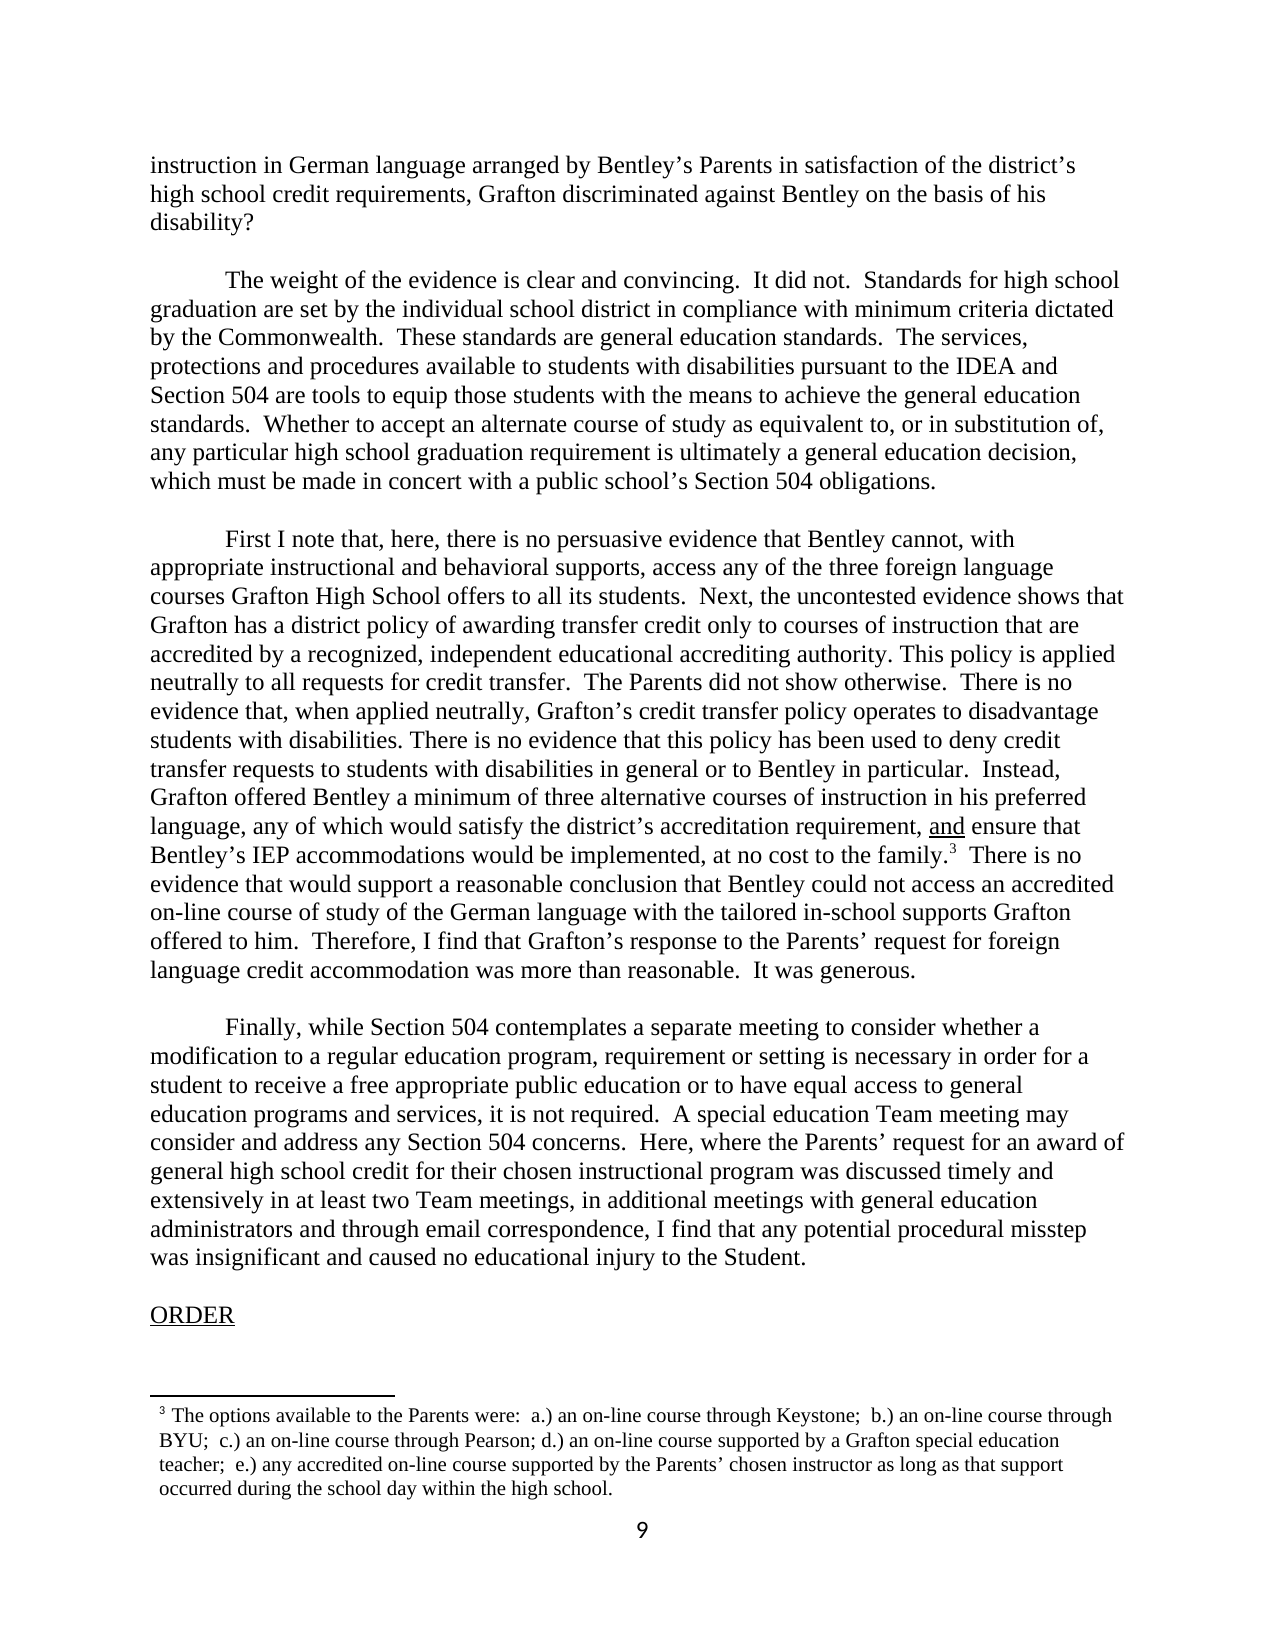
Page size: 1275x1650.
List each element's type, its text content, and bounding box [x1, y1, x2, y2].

text The weight of the evidence is clear and convincing. It did not. Standards for high school graduation are set by the individual school district in compliance with minimum criteria dictated by the Commonwealth. These standards are general education standards. The services, protections and procedures available to students with disabilities pursuant to the IDEA and Section 504 are tools to equip those students with the means to achieve the general education standards. Whether to accept an alternate course of study as equivalent to, or in substitution of, any particular high school graduation requirement is ultimately a general education decision, which must be made in concert with a public school’s Section 504 obligations. [150, 265, 1125, 495]
text First I note that, here, there is no persuasive evidence that Bentley cannot, with appropriate instructional and behavioral supports, access any of the three foreign language courses Grafton High School offers to all its students. Next, the uncontested evidence shows that Grafton has a district policy of awarding transfer credit only to courses of instruction that are accredited by a recognized, independent educational accrediting authority. This policy is applied neutrally to all requests for credit transfer. The Parents did not show otherwise. There is no evidence that, when applied neutrally, Grafton’s credit transfer policy operates to disadvantage students with disabilities. There is no evidence that this policy has been used to deny credit transfer requests to students with disabilities in general or to Bentley in particular. Instead, Grafton offered Bentley a minimum of three alternative courses of instruction in his preferred language, any of which would satisfy the district’s accreditation requirement, and ensure that Bentley’s IEP accommodations would be implemented, at no cost to the family. There is no evidence that would support a reasonable conclusion that Bentley could not access an accredited on-line course of study of the German language with the tailored in-school supports Grafton offered to him. Therefore, I find that Grafton’s response to the Parents’ request for foreign language credit accommodation was more than reasonable. It was generous. [150, 524, 1125, 984]
text ORDER [150, 1300, 1125, 1329]
text satisfied the IDEA’s substantive and procedural requirements I need not revisit that analysis here. I turn directly to the question then, of whether, in refusing to accept the course of instruction in German language arranged by Bentley’s Parents in satisfaction of the district’s high school credit requirements, Grafton discriminated against Bentley on the basis of his disability? [150, 150, 1125, 236]
text Finally, while Section 504 contemplates a separate meeting to consider whether a modification to a regular education program, requirement or setting is necessary in order for a student to receive a free appropriate public education or to have equal access to general education programs and services, it is not required. A special education Team meeting may consider and address any Section 504 concerns. Here, where the Parents’ request for an award of general high school credit for their chosen instructional program was discussed timely and extensively in at least two Team meetings, in additional meetings with general education administrators and through email correspondence, I find that any potential procedural misstep was insignificant and caused no educational injury to the Student. [150, 1012, 1125, 1271]
